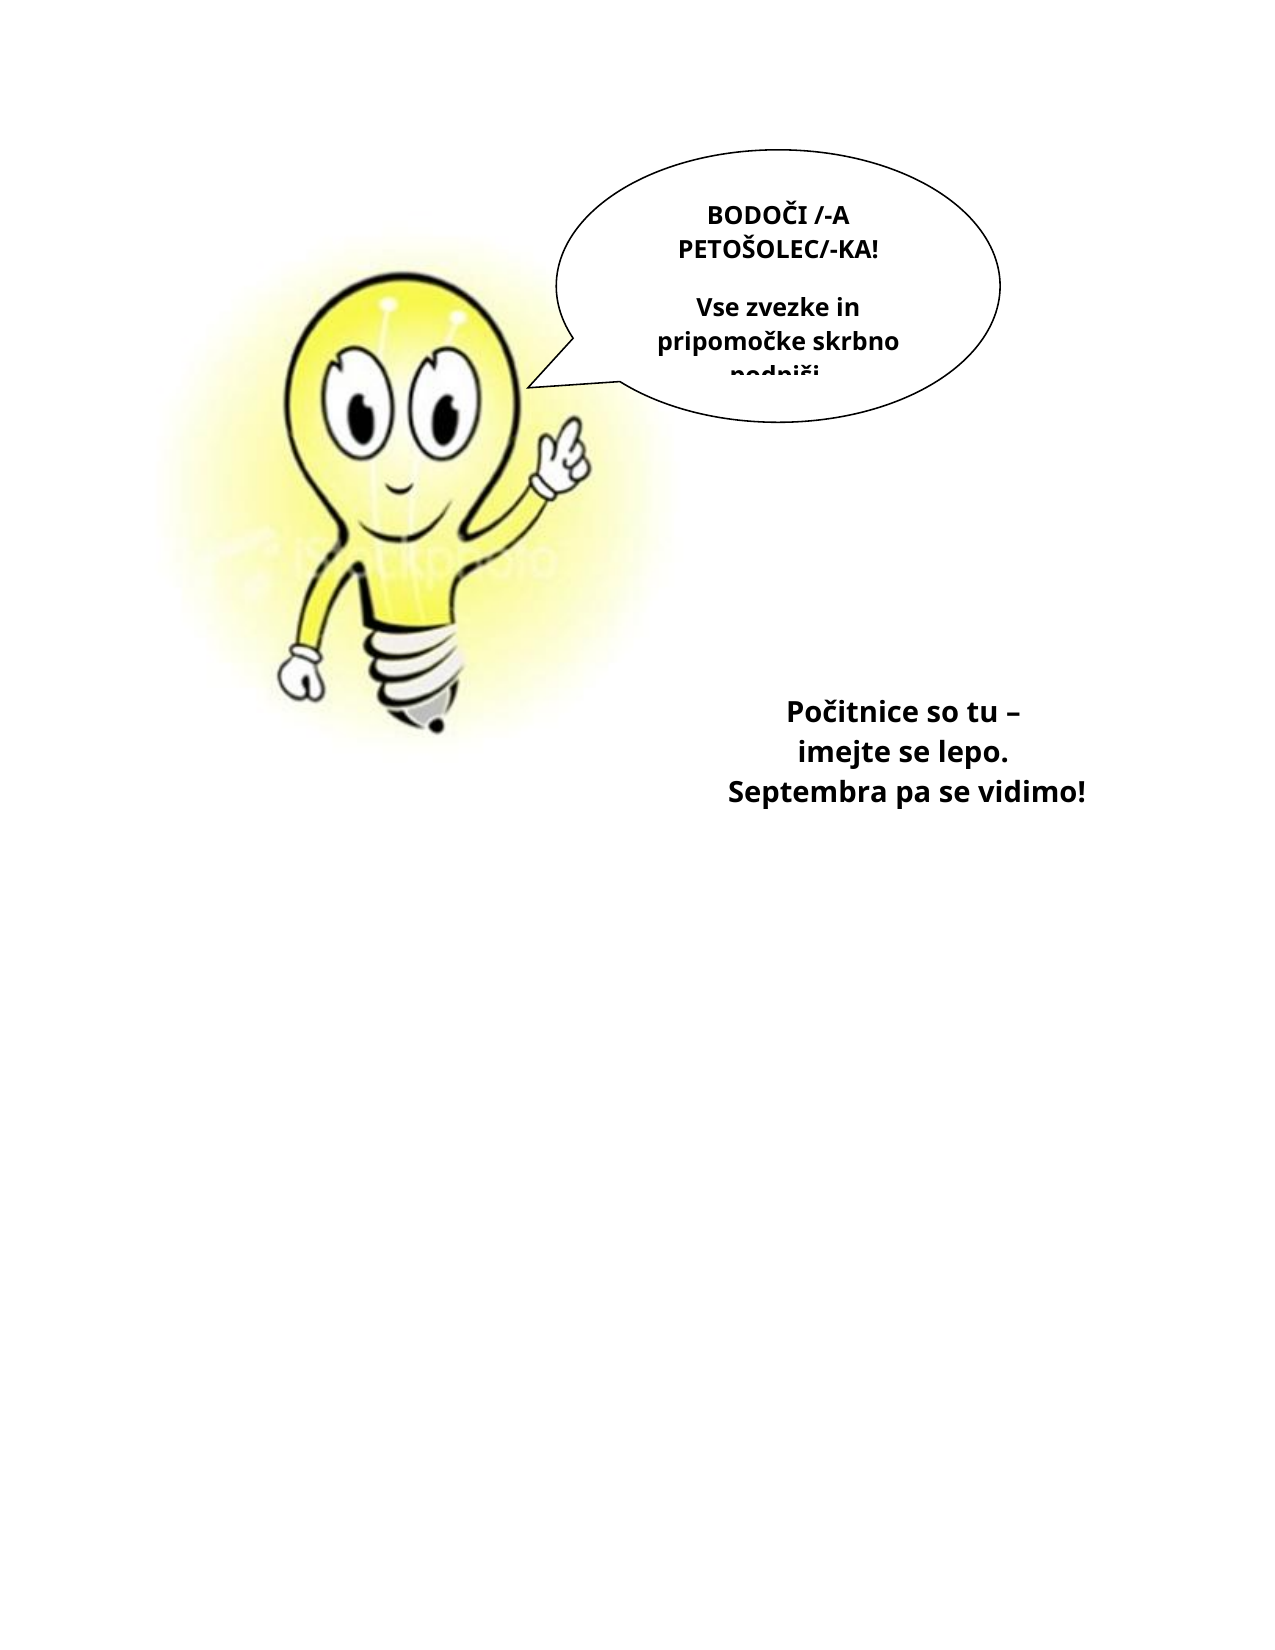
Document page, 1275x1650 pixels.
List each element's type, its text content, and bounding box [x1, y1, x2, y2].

picture [132, 188, 700, 788]
text Počitnice so tu – [700, 692, 1087, 731]
text Septembra pa se vidimo! [187, 771, 1087, 811]
text imejte se lepo. [700, 731, 1087, 771]
